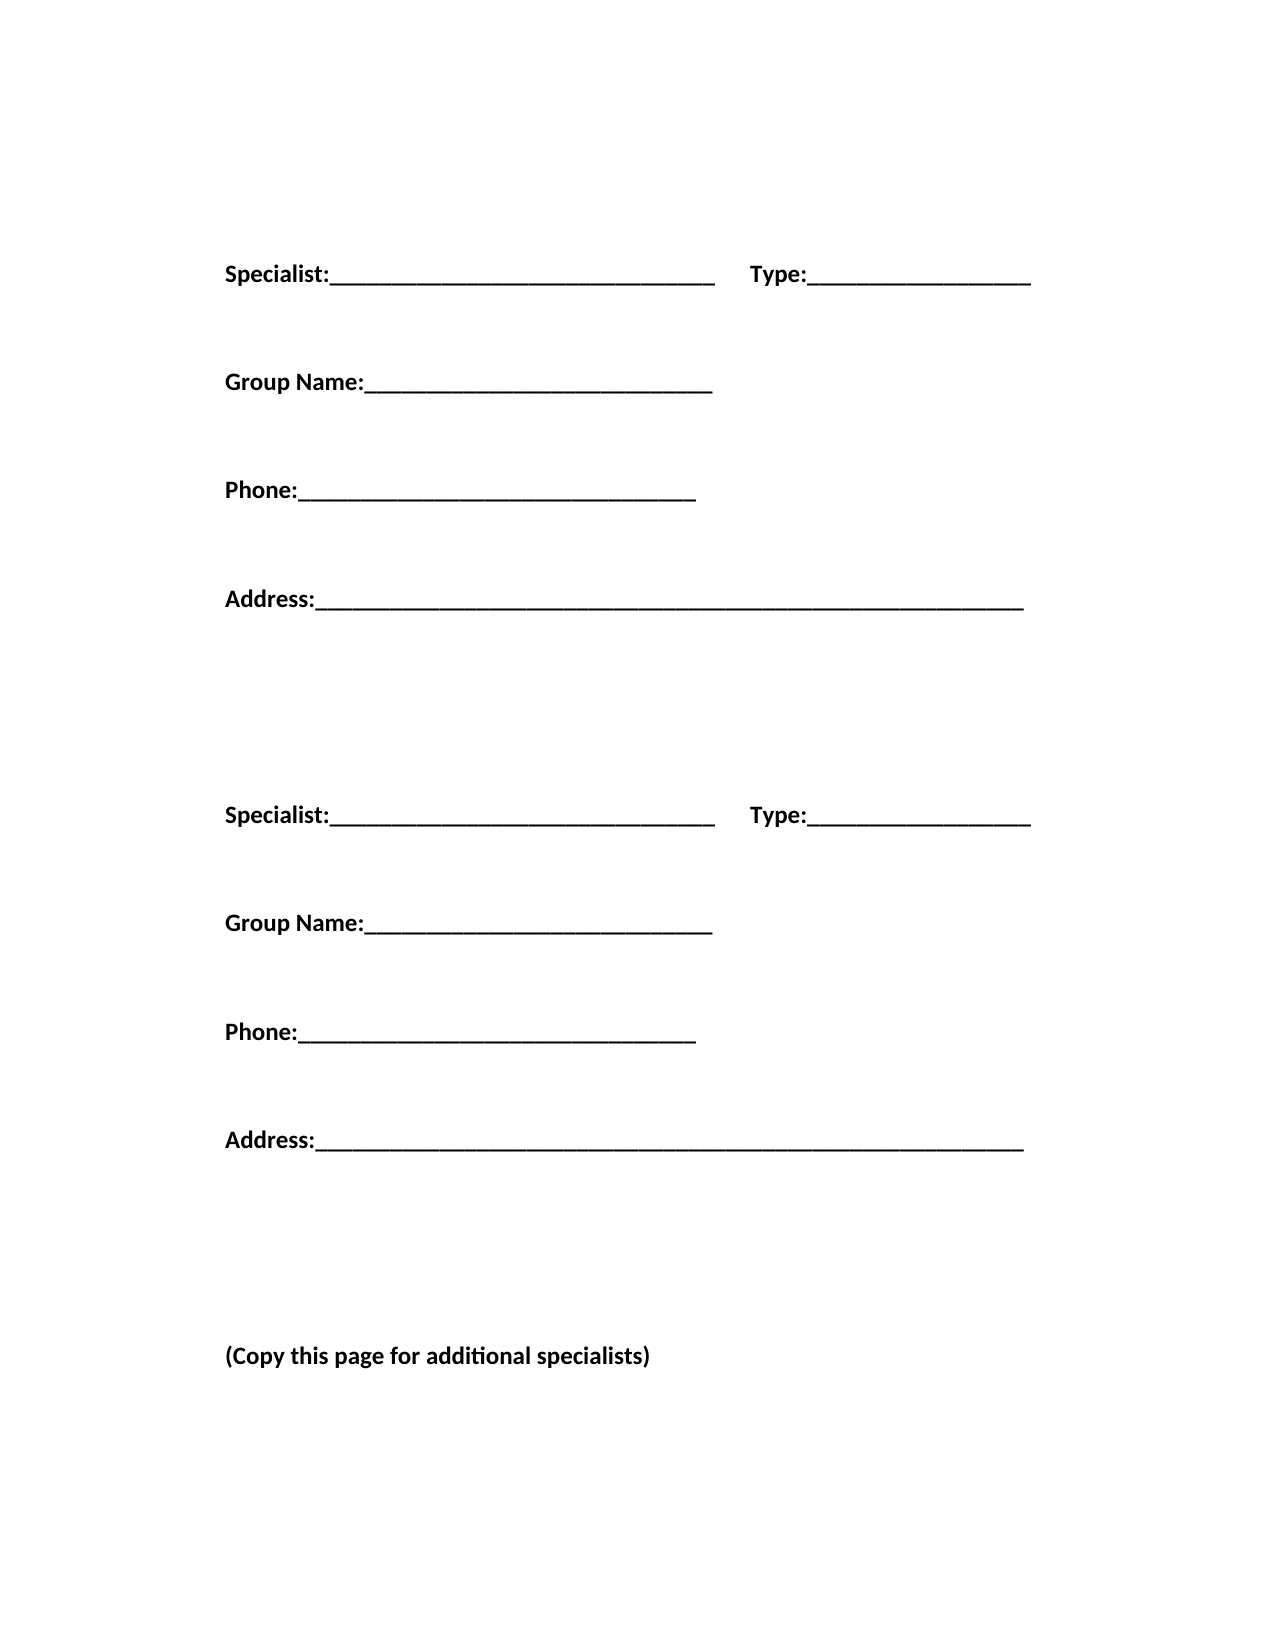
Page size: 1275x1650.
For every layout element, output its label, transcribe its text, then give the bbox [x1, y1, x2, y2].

text Address:_________________________________________________________ [225, 583, 1125, 613]
text Address:_________________________________________________________ [225, 1124, 1125, 1154]
text (Copy this page for additional specialists) [225, 1341, 1125, 1371]
text Group Name:____________________________ [225, 908, 1125, 938]
text Phone:________________________________ [225, 475, 1125, 505]
text Specialist:_______________________________ Type:__________________ [225, 799, 1125, 830]
text Phone:________________________________ [225, 1016, 1125, 1046]
text Specialist:_______________________________ Type:__________________ [225, 258, 1125, 289]
text Group Name:____________________________ [225, 366, 1125, 397]
